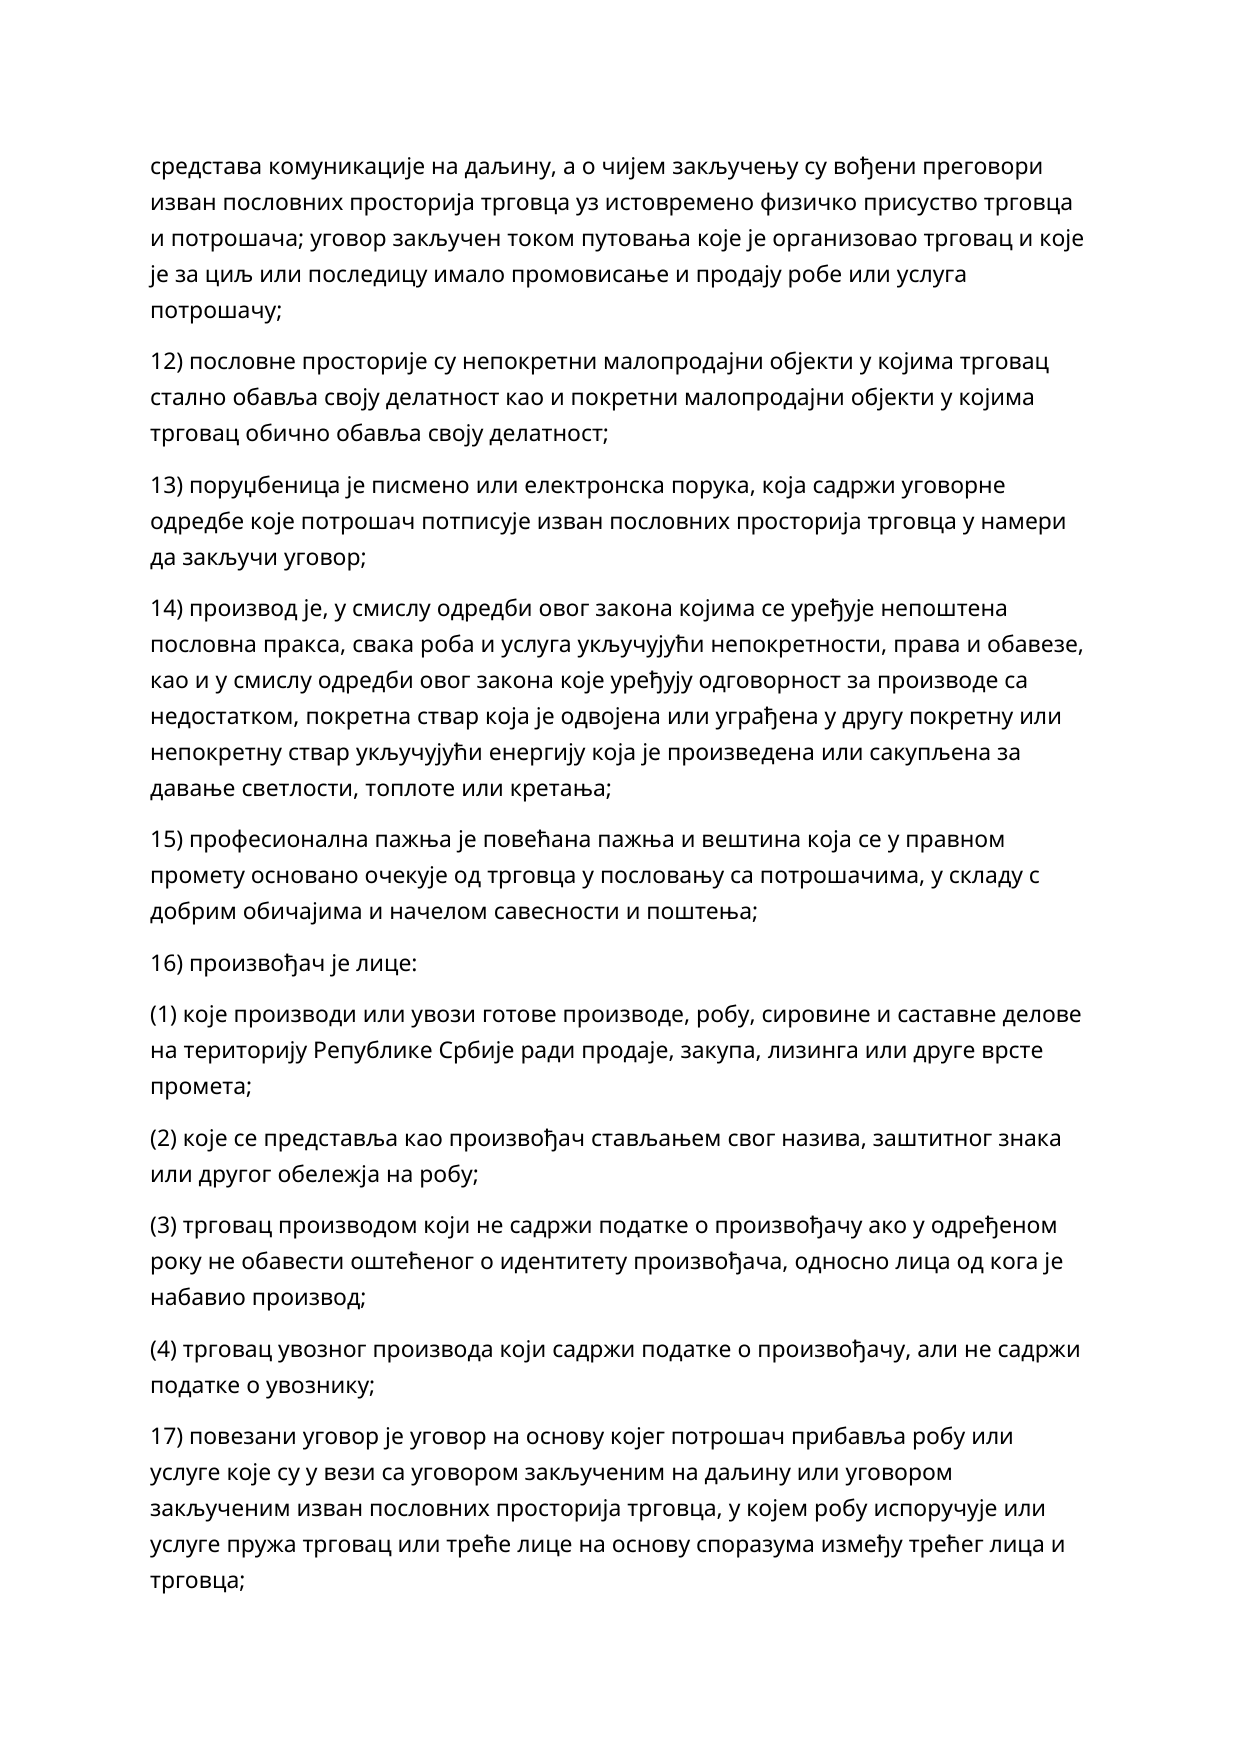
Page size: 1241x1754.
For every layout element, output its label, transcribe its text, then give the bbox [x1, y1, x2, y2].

text 12) пословне просторије су непокретни малопродајни објекти у којима трговац стално обавља своју делатност као и покретни малопродајни објекти у којима трговац обично обавља своју делатност; [150, 345, 1090, 448]
text (1) које производи или увози готове производе, робу, сировине и саставне делове на територију Републикe Србијe ради продаје, закупа, лизинга или друге врсте промета; [150, 998, 1090, 1102]
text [150, 150, 1090, 325]
text 15) професионална пажња је повећана пажња и вештина која се у правном промету основано очекује од трговца у пословању са потрошачима, у складу с добрим обичајима и начелом савесности и поштења; [150, 823, 1090, 927]
text 14) производ је, у смислу одредби овог закона којима се уређује непоштена пословна пракса, свака роба и услуга укључујући непокретности, права и обавезе, као и у смислу одредби овог закона које уређују одговорност за производе са недостатком, покретна ствар која је одвојена или уграђена у другу покретну или непокретну ствар укључујући енергију која је произведена или сакупљена за давање светлости, топлоте или кретања; [150, 592, 1090, 803]
text 13) поруџбеница је писмено или електронска порука, која садржи уговорне одредбе које потрошач потписује изван пословних просторија трговца у намери да закључи уговор; [150, 469, 1090, 572]
text 17) повезани уговор је уговор на основу којег потрошач прибавља робу или услуге које су у вези са уговором закљученим на даљину или уговором закљученим изван пословних просторија трговца, у којем робу испоручује или услуге пружа трговац или треће лице на основу споразума између трећег лица и трговца; [150, 1420, 1090, 1595]
text (2) које се представља као произвођач стављањем свог назива, заштитног знака или другог обележја на робу; [150, 1122, 1090, 1189]
text 16) произвођач је лице: [150, 947, 1090, 978]
text (4) трговац увозног производа који садржи податке о произвођачу, али не садржи податке о увознику; [150, 1333, 1090, 1400]
text (3) трговац производом који не садржи податке о произвођачу ако у одређеном року не обавести оштећеног о идентитету произвођача, односно лица од кога је набавио производ; [150, 1209, 1090, 1312]
